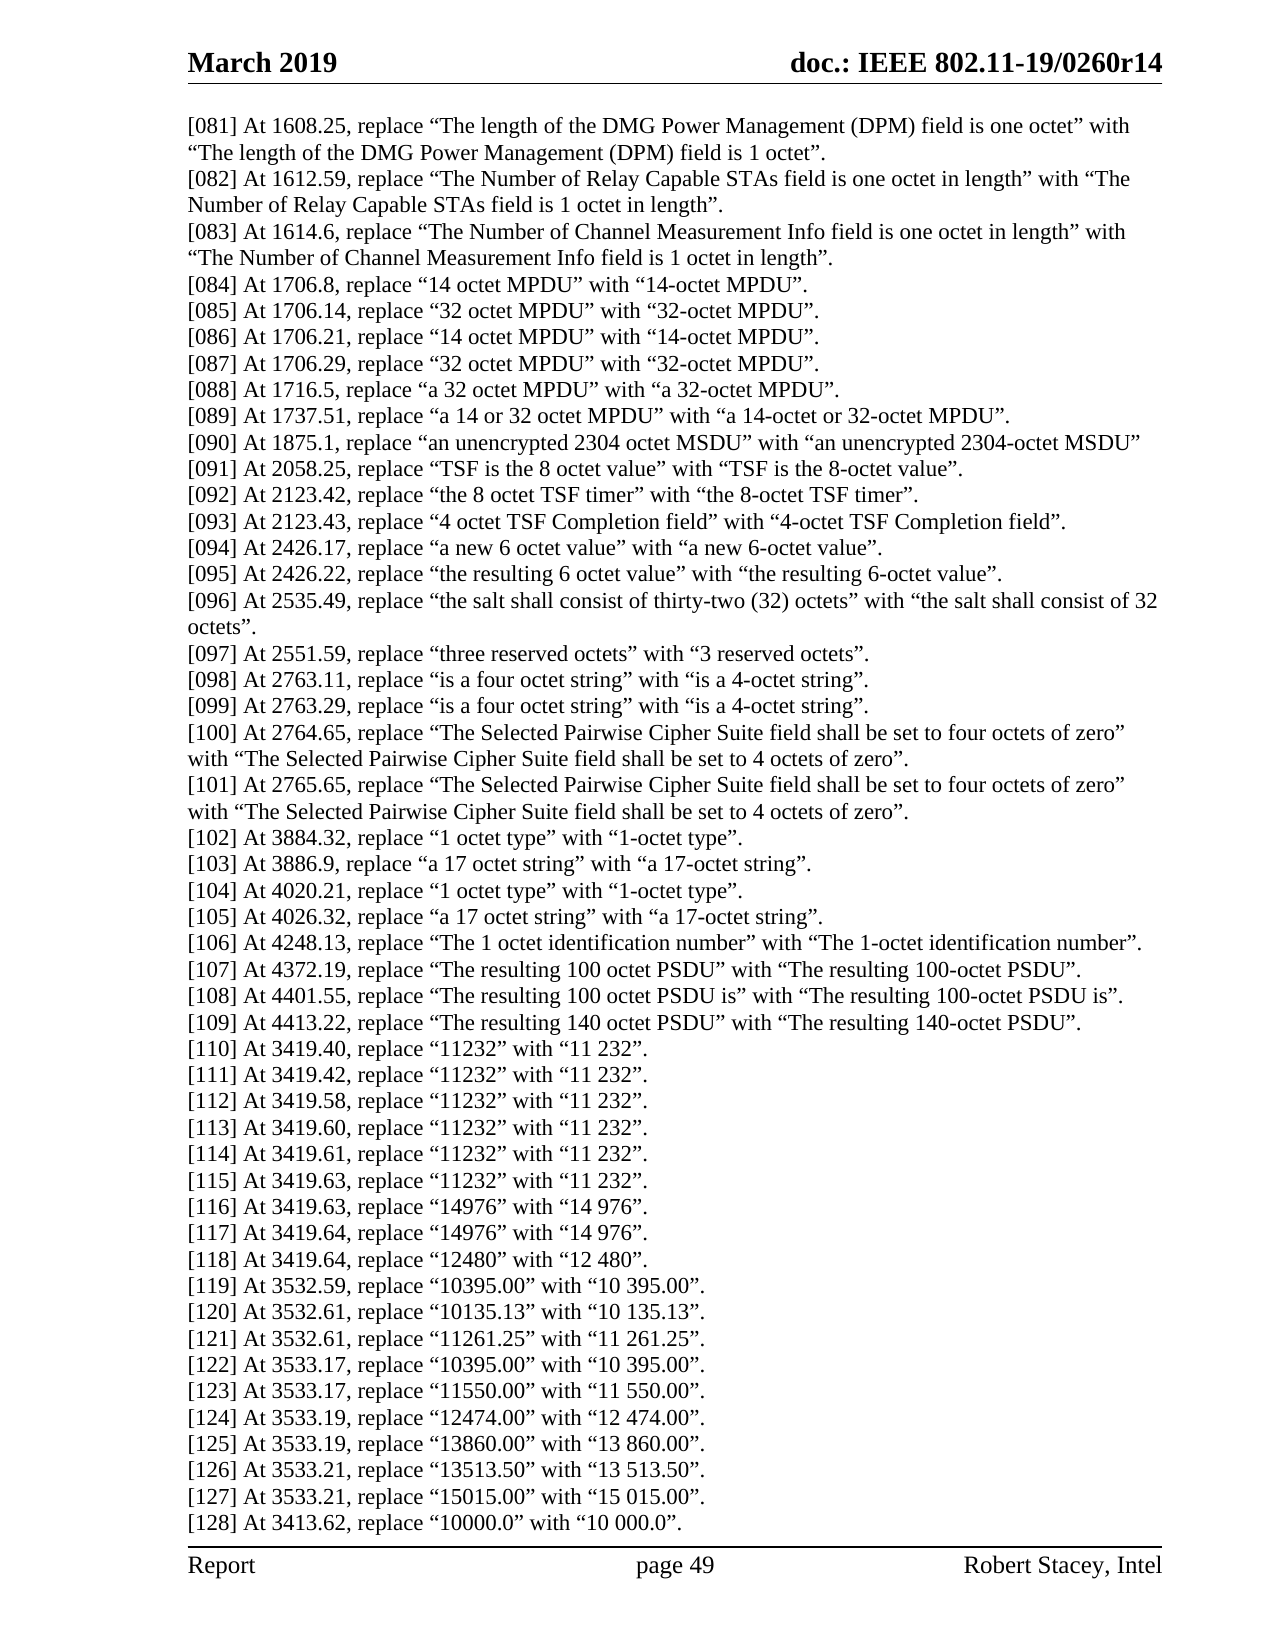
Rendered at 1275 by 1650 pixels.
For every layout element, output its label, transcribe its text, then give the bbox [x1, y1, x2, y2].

text [113] At 3419.60, replace “11232” with “11 232”. [187, 1114, 1162, 1140]
text [094] At 2426.17, replace “a new 6 octet value” with “a new 6-octet value”. [187, 534, 1162, 561]
text [085] At 1706.14, replace “32 octet MPDU” with “32-octet MPDU”. [187, 297, 1162, 323]
text [127] At 3533.21, replace “15015.00” with “15 015.00”. [187, 1483, 1162, 1509]
text [083] At 1614.6, replace “The Number of Channel Measurement Info field is one octet in length” with “The Number of Channel Measurement Info field is 1 octet in length”. [187, 218, 1162, 271]
text [099] At 2763.29, replace “is a four octet string” with “is a 4-octet string”. [187, 692, 1162, 719]
text [097] At 2551.59, replace “three reserved octets” with “3 reserved octets”. [187, 639, 1162, 666]
text [110] At 3419.40, replace “11232” with “11 232”. [187, 1035, 1162, 1061]
text [122] At 3533.17, replace “10395.00” with “10 395.00”. [187, 1351, 1162, 1377]
text [124] At 3533.19, replace “12474.00” with “12 474.00”. [187, 1404, 1162, 1430]
text [089] At 1737.51, replace “a 14 or 32 octet MPDU” with “a 14-octet or 32-octet MPDU”. [187, 402, 1162, 429]
text [090] At 1875.1, replace “an unencrypted 2304 octet MSDU” with “an unencrypted 2304-octet MSDU” [187, 429, 1162, 455]
text [111] At 3419.42, replace “11232” with “11 232”. [187, 1061, 1162, 1088]
text [119] At 3532.59, replace “10395.00” with “10 395.00”. [187, 1272, 1162, 1298]
text [121] At 3532.61, replace “11261.25” with “11 261.25”. [187, 1325, 1162, 1351]
text [092] At 2123.42, replace “the 8 octet TSF timer” with “the 8-octet TSF timer”. [187, 481, 1162, 508]
text [107] At 4372.19, replace “The resulting 100 octet PSDU” with “The resulting 100-octet PSDU”. [187, 956, 1162, 982]
text [100] At 2764.65, replace “The Selected Pairwise Cipher Suite field shall be set to four octets of zero” with “The Selected Pairwise Cipher Suite field shall be set to 4 octets of zero”. [187, 719, 1162, 771]
text [109] At 4413.22, replace “The resulting 140 octet PSDU” with “The resulting 140-octet PSDU”. [187, 1008, 1162, 1035]
text [123] At 3533.17, replace “11550.00” with “11 550.00”. [187, 1377, 1162, 1404]
text [093] At 2123.43, replace “4 octet TSF Completion field” with “4-octet TSF Completion field”. [187, 508, 1162, 534]
text [082] At 1612.59, replace “The Number of Relay Capable STAs field is one octet in length” with “The Number of Relay Capable STAs field is 1 octet in length”. [187, 165, 1162, 218]
text [112] At 3419.58, replace “11232” with “11 232”. [187, 1088, 1162, 1114]
text [126] At 3533.21, replace “13513.50” with “13 513.50”. [187, 1457, 1162, 1483]
text [108] At 4401.55, replace “The resulting 100 octet PSDU is” with “The resulting 100-octet PSDU is”. [187, 982, 1162, 1008]
text [095] At 2426.22, replace “the resulting 6 octet value” with “the resulting 6-octet value”. [187, 561, 1162, 587]
text [098] At 2763.11, replace “is a four octet string” with “is a 4-octet string”. [187, 666, 1162, 692]
text [120] At 3532.61, replace “10135.13” with “10 135.13”. [187, 1298, 1162, 1325]
text [102] At 3884.32, replace “1 octet type” with “1-octet type”. [187, 824, 1162, 850]
text [128] At 3413.62, replace “10000.0” with “10 000.0”. [187, 1509, 1162, 1536]
text [096] At 2535.49, replace “the salt shall consist of thirty-two (32) octets” with “the salt shall consist of 32 octets”. [187, 587, 1162, 639]
text [105] At 4026.32, replace “a 17 octet string” with “a 17-octet string”. [187, 903, 1162, 929]
text [125] At 3533.19, replace “13860.00” with “13 860.00”. [187, 1430, 1162, 1457]
text [118] At 3419.64, replace “12480” with “12 480”. [187, 1246, 1162, 1272]
text [106] At 4248.13, replace “The 1 octet identification number” with “The 1-octet identification number”. [187, 929, 1162, 956]
text [101] At 2765.65, replace “The Selected Pairwise Cipher Suite field shall be set to four octets of zero” with “The Selected Pairwise Cipher Suite field shall be set to 4 octets of zero”. [187, 771, 1162, 824]
text [115] At 3419.63, replace “11232” with “11 232”. [187, 1167, 1162, 1193]
text [087] At 1706.29, replace “32 octet MPDU” with “32-octet MPDU”. [187, 350, 1162, 376]
text [086] At 1706.21, replace “14 octet MPDU” with “14-octet MPDU”. [187, 323, 1162, 350]
text [116] At 3419.63, replace “14976” with “14 976”. [187, 1193, 1162, 1219]
text [088] At 1716.5, replace “a 32 octet MPDU” with “a 32-octet MPDU”. [187, 376, 1162, 402]
text [084] At 1706.8, replace “14 octet MPDU” with “14-octet MPDU”. [187, 271, 1162, 297]
text [103] At 3886.9, replace “a 17 octet string” with “a 17-octet string”. [187, 850, 1162, 877]
text [114] At 3419.61, replace “11232” with “11 232”. [187, 1140, 1162, 1167]
text [104] At 4020.21, replace “1 octet type” with “1-octet type”. [187, 877, 1162, 903]
text [117] At 3419.64, replace “14976” with “14 976”. [187, 1219, 1162, 1246]
text [081] At 1608.25, replace “The length of the DMG Power Management (DPM) field is one octet” with “The length of the DMG Power Management (DPM) field is 1 octet”. [187, 112, 1162, 165]
text [091] At 2058.25, replace “TSF is the 8 octet value” with “TSF is the 8-octet value”. [187, 455, 1162, 481]
